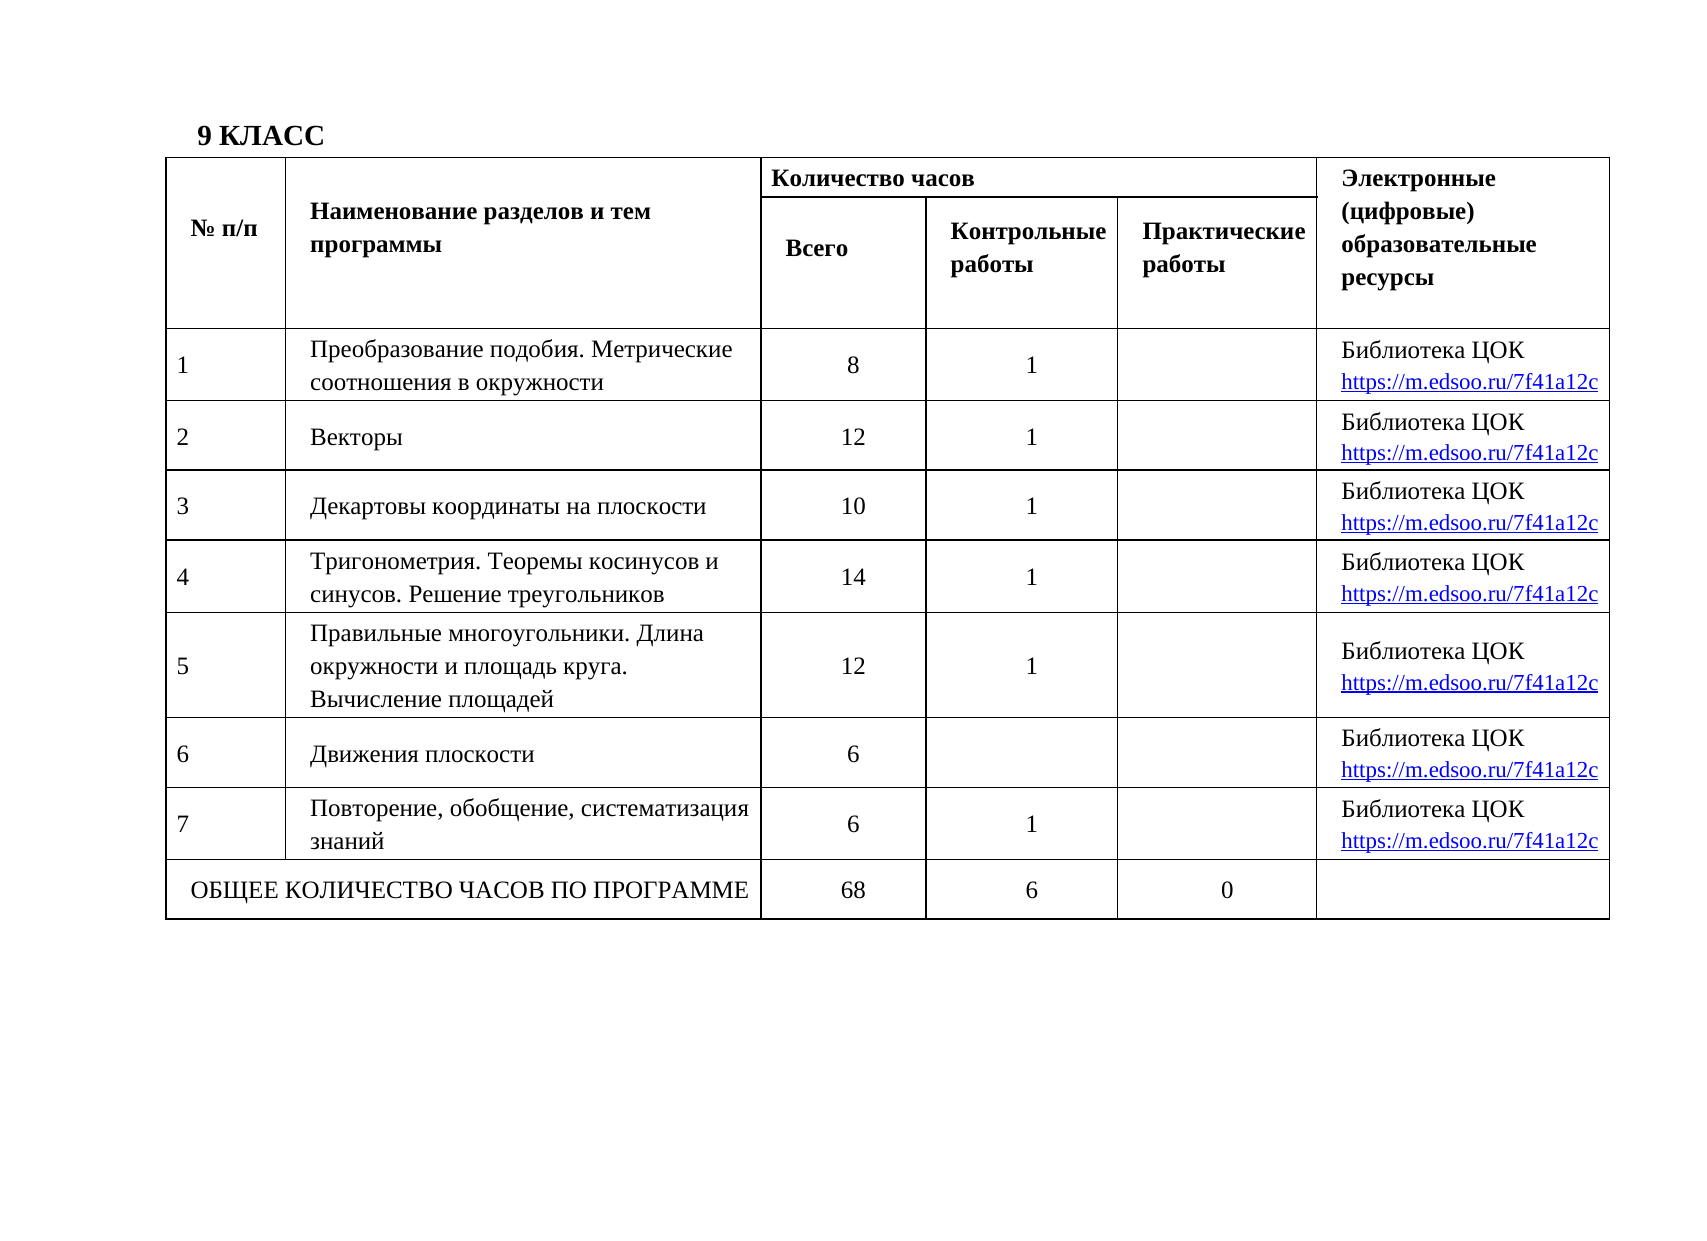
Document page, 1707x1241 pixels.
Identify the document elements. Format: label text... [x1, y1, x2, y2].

table_cell Векторы [286, 401, 760, 469]
table_cell Тригонометрия. Теоремы косинусов и синусов. Решение треугольников [286, 541, 760, 611]
table_cell [927, 718, 1117, 786]
table_cell [1118, 329, 1316, 400]
table_cell Всего [762, 198, 925, 327]
table_cell 14 [762, 541, 925, 611]
table_cell 1 [927, 471, 1117, 539]
table_cell 4 [167, 541, 285, 611]
table_cell 8 [762, 329, 925, 400]
table_cell [1118, 541, 1316, 611]
table_cell Движения плоскости [286, 718, 760, 786]
table_cell Библиотека ЦОК https://m.edsoo.ru/7f41a12c [1317, 718, 1609, 786]
table_cell Библиотека ЦОК https://m.edsoo.ru/7f41a12c [1317, 788, 1609, 859]
table_cell Библиотека ЦОК https://m.edsoo.ru/7f41a12c [1317, 471, 1609, 539]
table_cell [1118, 788, 1316, 859]
table_cell ОБЩЕЕ КОЛИЧЕСТВО ЧАСОВ ПО ПРОГРАММЕ [167, 860, 760, 918]
table_cell Библиотека ЦОК https://m.edsoo.ru/7f41a12c [1317, 541, 1609, 611]
table_cell 10 [762, 471, 925, 539]
text 9 КЛАСС [190, 118, 1618, 152]
table_header Наименование разделов и тем программы [286, 158, 760, 327]
table_cell 1 [927, 401, 1117, 469]
table_cell Библиотека ЦОК https://m.edsoo.ru/7f41a12c [1317, 401, 1609, 469]
table_cell 6 [167, 718, 285, 786]
table_cell Преобразование подобия. Метрические соотношения в окружности [286, 329, 760, 400]
table_cell 1 [167, 329, 285, 400]
table_cell 3 [167, 471, 285, 539]
table_cell [1317, 860, 1609, 918]
table_cell 1 [927, 329, 1117, 400]
table_cell [1118, 718, 1316, 786]
table_cell [1118, 401, 1316, 469]
table_cell [1118, 471, 1316, 539]
table_cell 68 [762, 860, 925, 918]
table_cell Библиотека ЦОК https://m.edsoo.ru/7f41a12c [1317, 329, 1609, 400]
table_cell Повторение, обобщение, систематизация знаний [286, 788, 760, 859]
table_cell Декартовы координаты на плоскости [286, 471, 760, 539]
table_cell 12 [762, 401, 925, 469]
table_cell 1 [927, 541, 1117, 611]
table_header № п/п [167, 158, 285, 327]
table_header Электронные (цифровые) образовательные ресурсы [1317, 158, 1609, 327]
table_cell Правильные многоугольники. Длина окружности и площадь круга. Вычисление площадей [286, 613, 760, 717]
table_cell 7 [167, 788, 285, 859]
table_cell 1 [927, 788, 1117, 859]
table_cell [1118, 613, 1316, 717]
table_cell Контрольные работы [927, 198, 1117, 327]
table_cell 5 [167, 613, 285, 717]
table_cell 12 [762, 613, 925, 717]
table_cell 6 [762, 788, 925, 859]
table_cell 0 [1118, 860, 1316, 918]
table_cell Практические работы [1118, 198, 1316, 327]
table_cell Библиотека ЦОК https://m.edsoo.ru/7f41a12c [1317, 613, 1609, 717]
table_cell 2 [167, 401, 285, 469]
table_cell 6 [762, 718, 925, 786]
table_header Количество часов [762, 158, 1316, 196]
table_cell 6 [927, 860, 1117, 918]
table_cell 1 [927, 613, 1117, 717]
